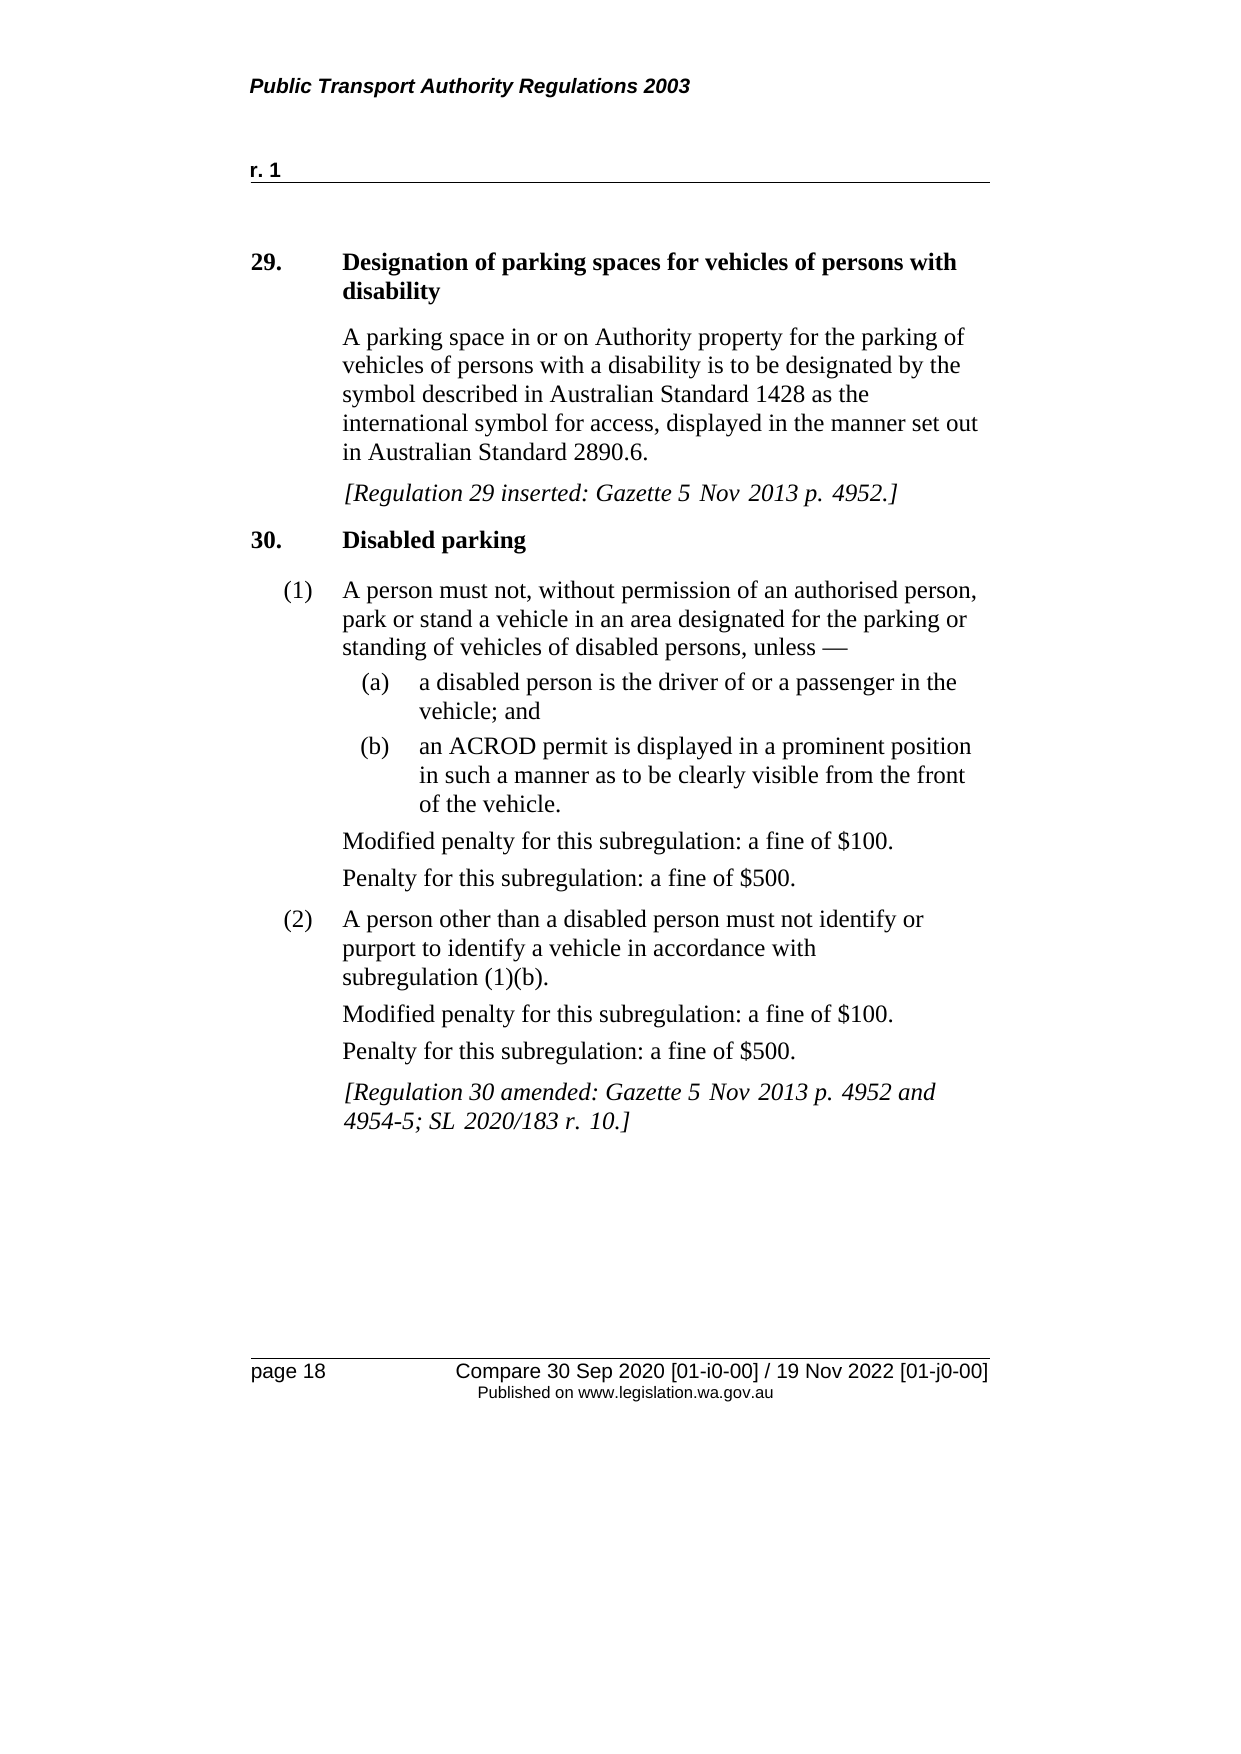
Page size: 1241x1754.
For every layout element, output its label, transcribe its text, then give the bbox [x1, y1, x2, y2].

text (2) A person other than a disabled person must not identify or purport to identify a vehicle in accordance with subregulation (1)(b). [251, 904, 990, 990]
text Penalty for this subregulation: a fine of $500. [251, 863, 990, 892]
text A parking space in or on Authority property for the parking of vehicles of persons with a disability is to be designated by the symbol described in Australian Standard 1428 as the international symbol for access, displayed in the manner set out in Australian Standard 2890.6. [251, 322, 990, 465]
text [Regulation 30 amended: Gazette 5 Nov 2013 p. 4952 and 4954-5; SL 2020/183 r. 10.] [251, 1077, 990, 1134]
subtitle 30. Disabled parking [251, 525, 990, 554]
text Modified penalty for this subregulation: a fine of $100. [251, 999, 990, 1027]
text (a) a disabled person is the driver of or a passenger in the vehicle; and [251, 667, 990, 725]
text [Regulation 29 inserted: Gazette 5 Nov 2013 p. 4952.] [251, 478, 990, 507]
subtitle 29. Designation of parking spaces for vehicles of persons with disability [251, 247, 990, 305]
text (b) an ACROD permit is displayed in a prominent position in such a manner as to be clearly visible from the front of the vehicle. [251, 731, 990, 817]
text Modified penalty for this subregulation: a fine of $100. [251, 826, 990, 854]
text Penalty for this subregulation: a fine of $500. [251, 1036, 990, 1064]
text (1) A person must not, without permission of an authorised person, park or stand a vehicle in an area designated for the parking or standing of vehicles of disabled persons, unless — [251, 575, 990, 661]
